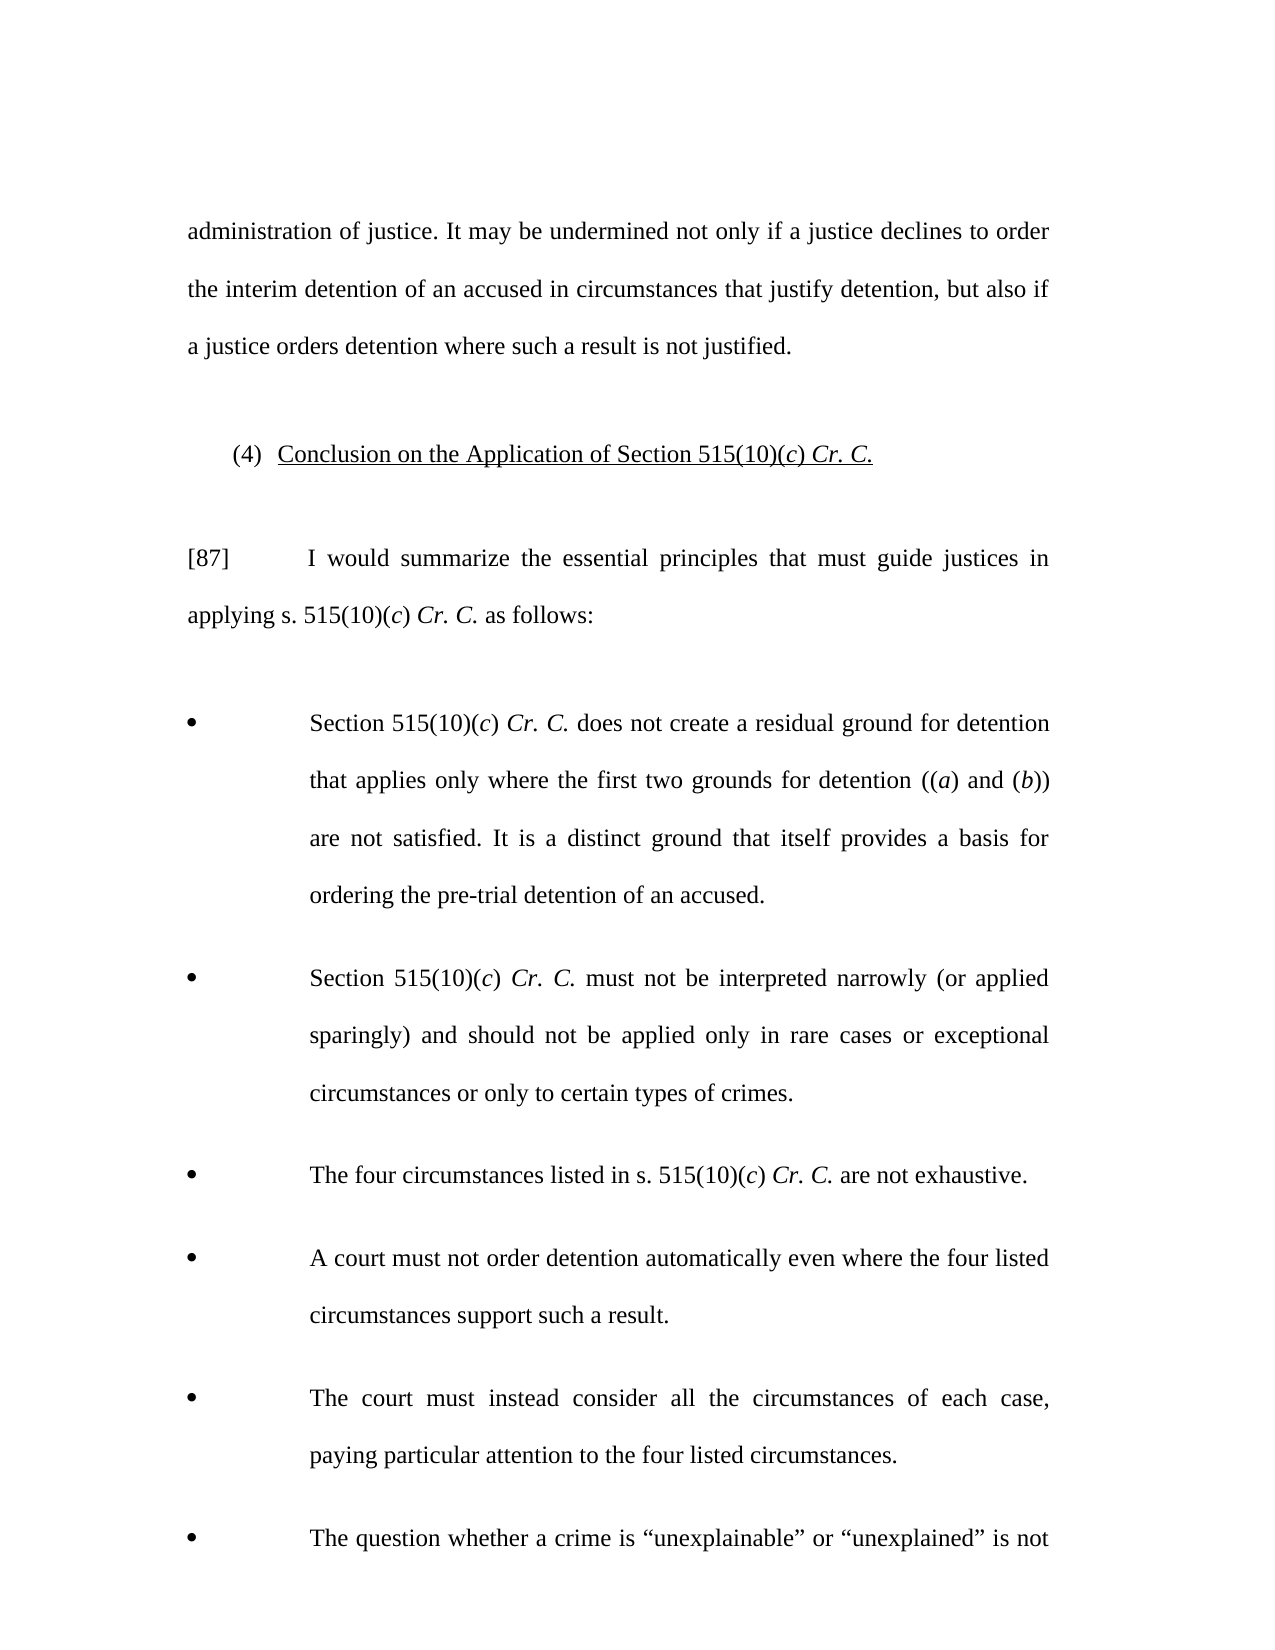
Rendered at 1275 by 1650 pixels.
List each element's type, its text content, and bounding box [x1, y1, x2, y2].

list Section 515(10)(c) Cr. C. must not be interpreted narrowly (or applied sparingly) and should not be applied only in rare cases or exceptional circumstances or only to certain types of crimes. [187, 963, 1050, 1106]
list The court must instead consider all the circumstances of each case, paying particular attention to the four listed circumstances. [187, 1383, 1050, 1469]
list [187, 1523, 1050, 1551]
list A court must not order detention automatically even where the four listed circumstances support such a result. [187, 1243, 1050, 1329]
title Conclusion on the Application of Section 515(10)(c) Cr. C. [232, 439, 1050, 468]
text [187, 216, 1050, 360]
list The four circumstances listed in s. 515(10)(c) Cr. C. are not exhaustive. [187, 1160, 1050, 1189]
text I would summarize the essential principles that must guide justices in applying s. 515(10)(c) Cr. C. as follows: [187, 543, 1050, 629]
list Section 515(10)(c) Cr. C. does not create a residual ground for detention that applies only where the first two grounds for detention ((a) and (b)) are not satisfied. It is a distinct ground that itself provides a basis for ordering the pre-trial detention of an accused. [187, 708, 1050, 909]
